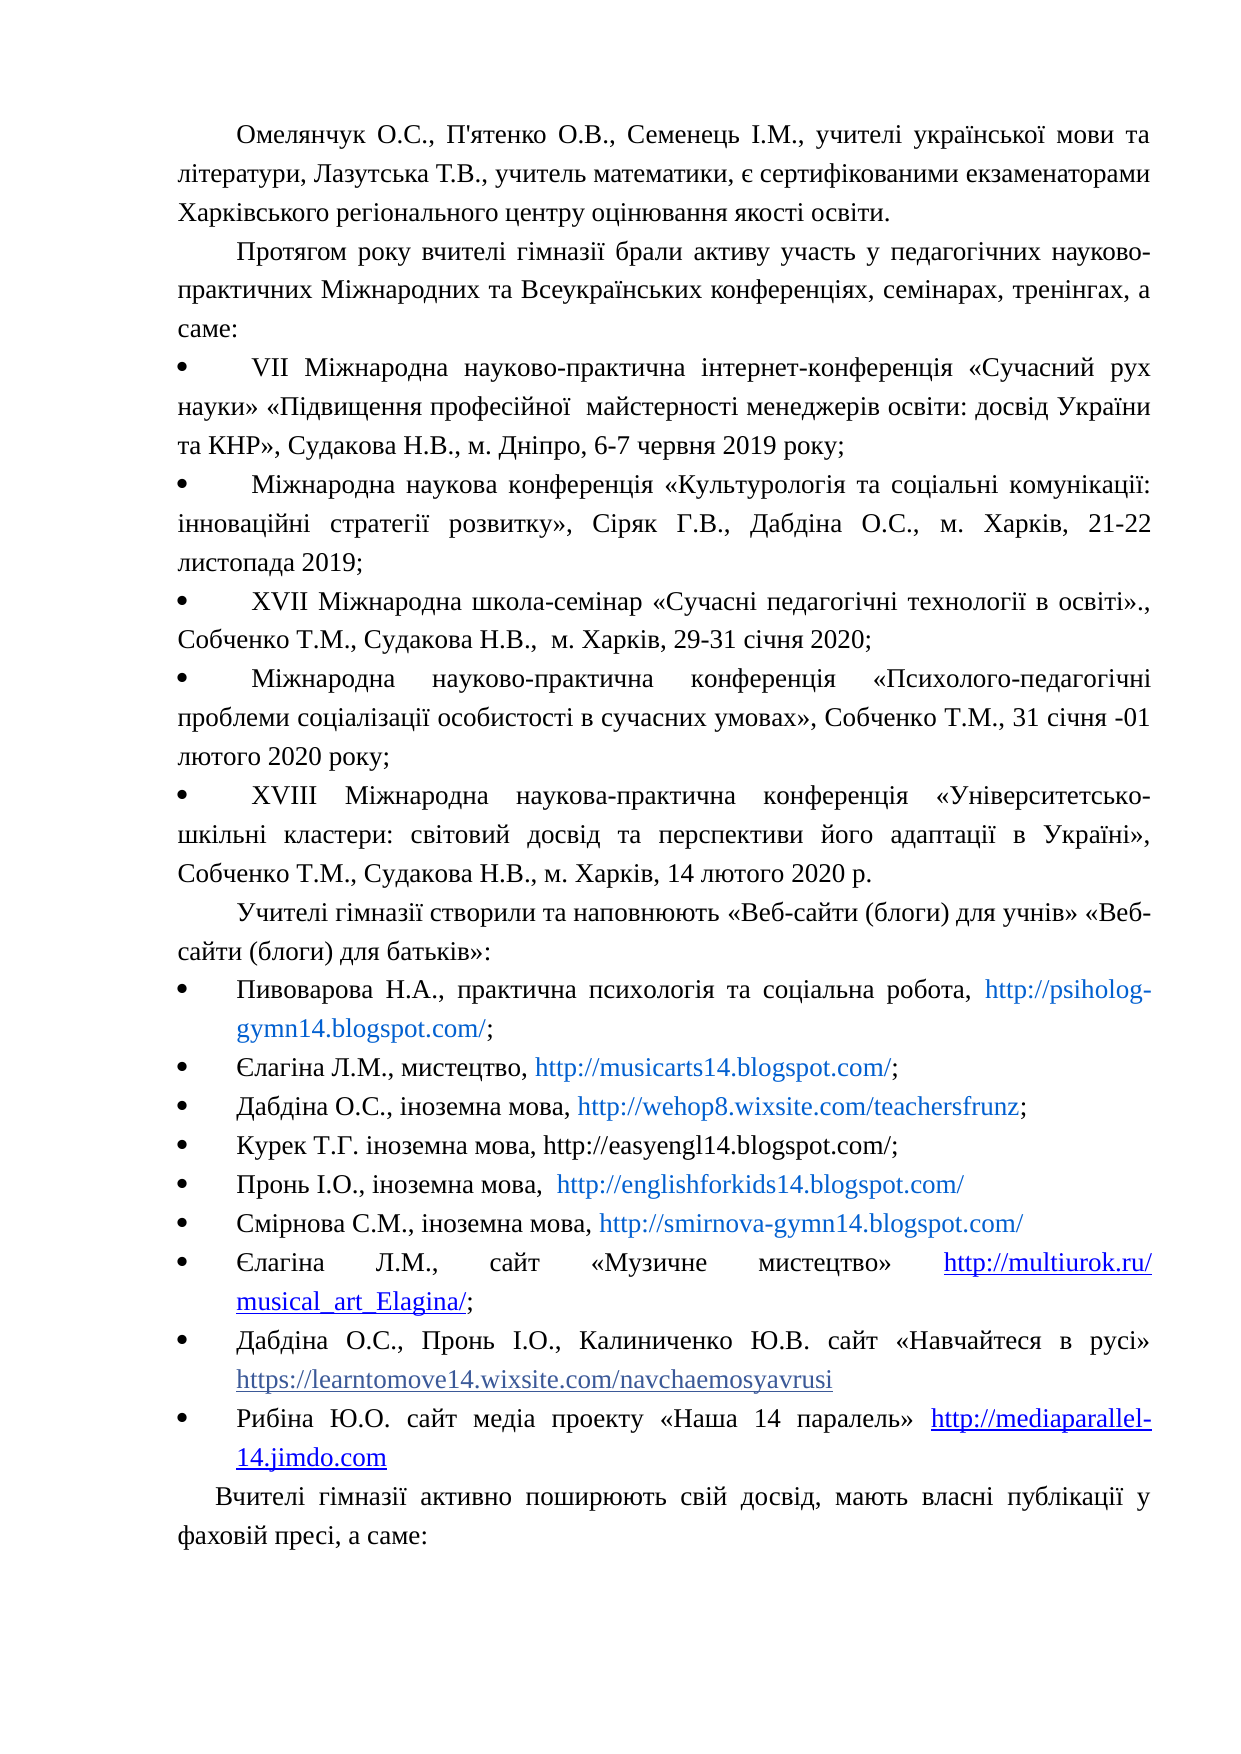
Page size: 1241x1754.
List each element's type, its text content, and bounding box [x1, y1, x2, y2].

list Пронь І.О., іноземна мова, http://englishforkids14.blogspot.com/ [177, 1168, 1152, 1200]
list Єлагіна Л.М., сайт «Музичне мистецтво» http://multiurok.ru/ musical_art_Elagina/; [177, 1247, 1152, 1317]
list Єлагіна Л.М., мистецтво, http://musicarts14.blogspot.com/; [177, 1051, 1152, 1082]
list Міжнародна наукова конференція «Культурологія та соціальні комунікації: інноваційні стратегії розвитку», Сіряк Г.В., Дабдіна О.С., м. Харків, 21-22 листопада 2019; [177, 468, 1152, 577]
list Міжнародна науково-практична конференція «Психолого-педагогічні проблеми соціалізації особистості в сучасних умовах», Собченко Т.М., 31 січня -01 лютого 2020 року; [177, 662, 1152, 771]
list Рибіна Ю.О. сайт медіа проекту «Наша 14 паралель» http://mediaparallel-14.jimdo.com [177, 1402, 1152, 1472]
list Пивоварова Н.А., практична психологія та соціальна робота, http://psiholog-gymn14.blogspot.com/; [177, 973, 1152, 1043]
list Дабдіна О.С., Пронь І.О., Калиниченко Ю.В. сайт «Навчайтеся в русі» https://learntomove14.wixsite.com/navchaemosyavrusi [177, 1324, 1152, 1394]
text Омелянчук О.С., П'ятенко О.В., Семенець І.М., учителі української мови та літератури, Лазутська Т.В., учитель математики, є сертифікованими екзаменаторами Харківського регіонального центру оцінювання якості освіти. [177, 118, 1152, 227]
text Учителі гімназії створили та наповнюють «Веб-сайти (блоги) для учнів» «Веб-сайти (блоги) для батьків»: [177, 896, 1152, 966]
list ХVІІ Міжнародна школа-семінар «Сучасні педагогічні технології в освіті»., Собченко Т.М., Судакова Н.В., м. Харків, 29-31 січня 2020; [177, 584, 1152, 655]
text Протягом року вчителі гімназії брали активу участь у педагогічних науково-практичних Міжнародних та Всеукраїнських конференціях, семінарах, тренінгах, а саме: [177, 235, 1152, 343]
text Вчителі гімназії активно поширюють свій досвід, мають власні публікації у фаховій пресі, а саме: [177, 1480, 1152, 1550]
list ХVІІІ Міжнародна наукова-практична конференція «Університетсько-шкільні кластери: світовий досвід та перспективи його адаптації в Україні», Собченко Т.М., Судакова Н.В., м. Харків, 14 лютого 2020 р. [177, 779, 1152, 888]
list Смірнова С.М., іноземна мова, http://smirnova-gymn14.blogspot.com/ [177, 1207, 1152, 1239]
list VII Міжнародна науково-практична інтернет-конференція «Сучасний рух науки» «Підвищення професійної майстерності менеджерів освіти: досвід України та КНР», Судакова Н.В., м. Дніпро, 6-7 червня 2019 року; [177, 351, 1152, 460]
list Курек Т.Г. іноземна мова, http://easyengl14.blogspot.com/; [177, 1129, 1152, 1161]
list Дабдіна О.С., іноземна мова, http://wehop8.wixsite.com/teachersfrunz; [177, 1090, 1152, 1122]
